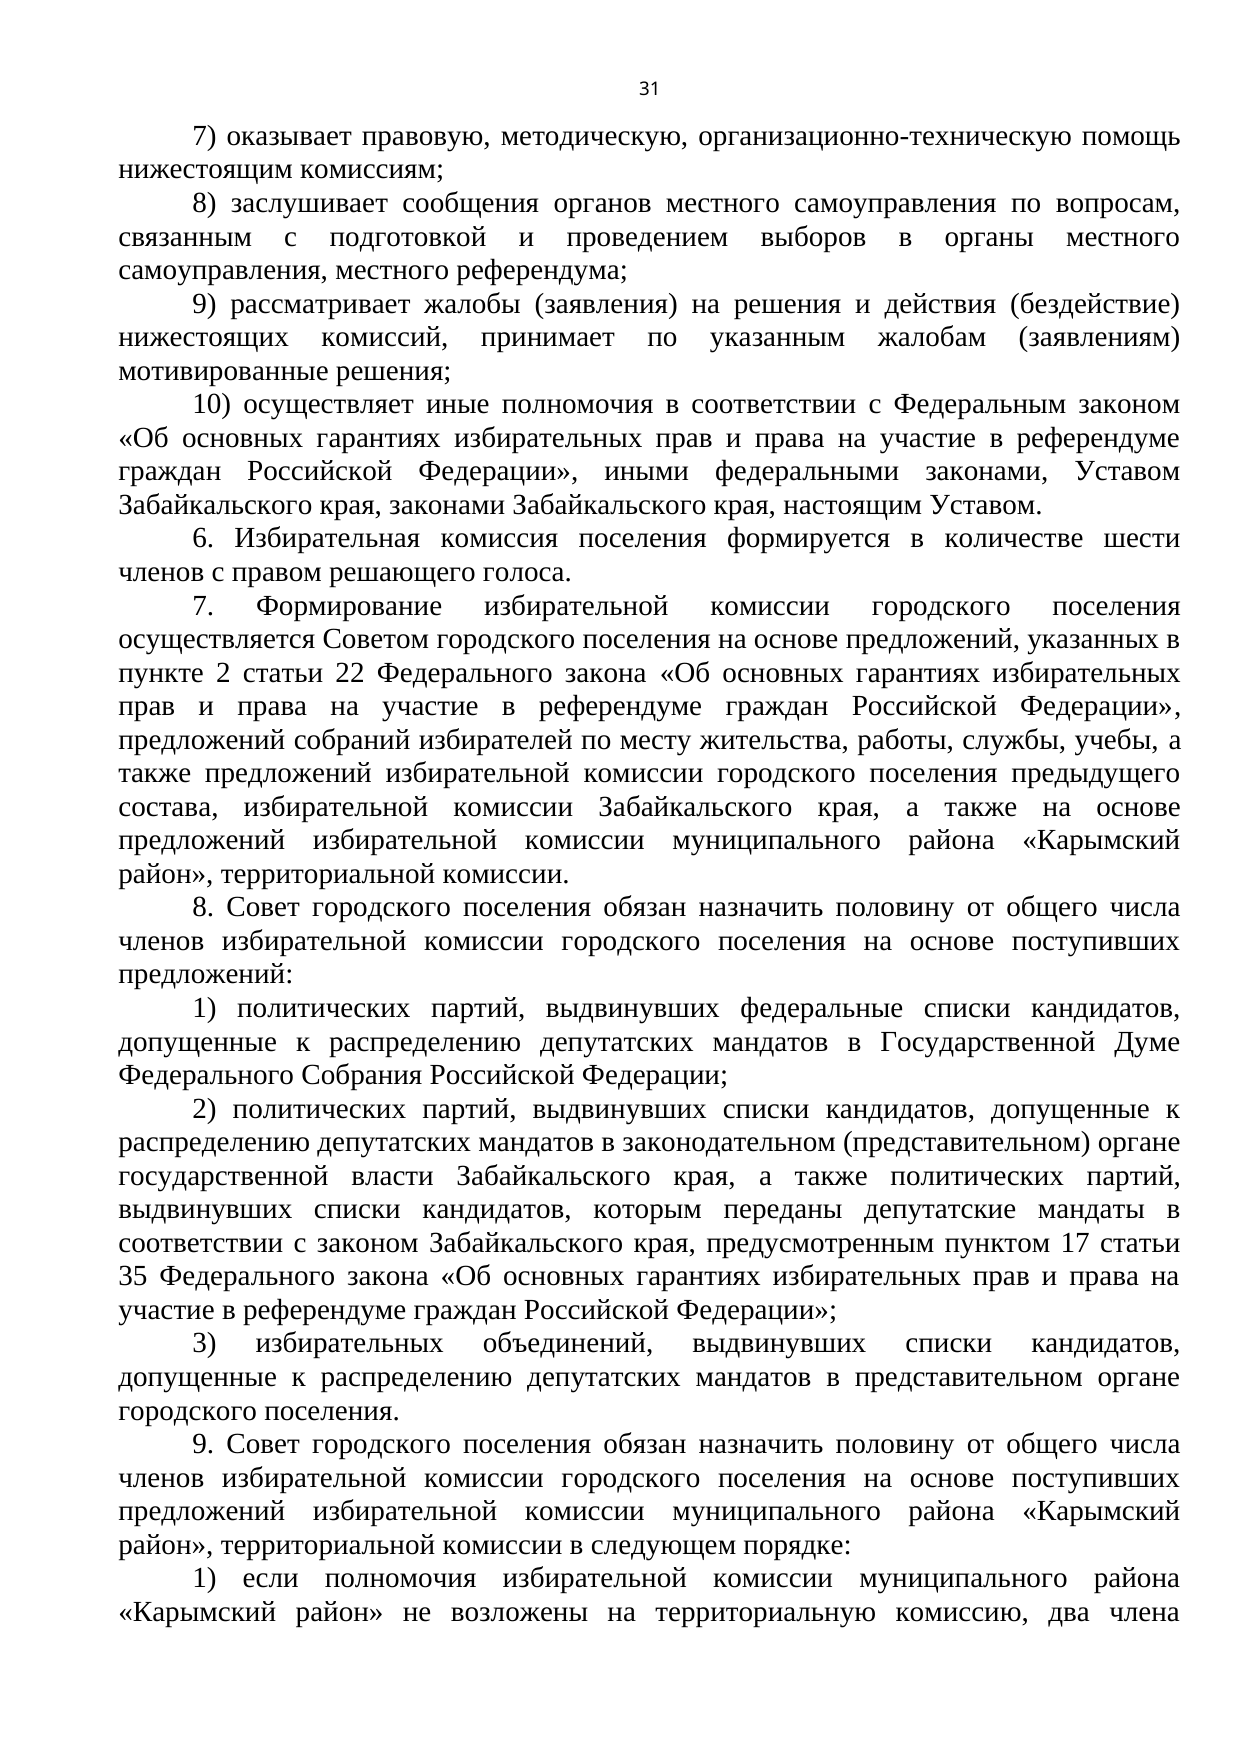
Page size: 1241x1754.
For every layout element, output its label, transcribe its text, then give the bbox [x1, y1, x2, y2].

text 8) заслушивает сообщения органов местного самоуправления по вопросам, связанным с подготовкой и проведением выборов в органы местного самоуправления, местного референдума; [118, 185, 1181, 286]
text 10) осуществляет иные полномочия в соответствии с Федеральным законом «Об основных гарантиях избирательных прав и права на участие в референдуме граждан Российской Федерации», иными федеральными законами, Уставом Забайкальского края, законами Забайкальского края, настоящим Уставом. [118, 386, 1181, 521]
text 7) оказывает правовую, методическую, организационно-техническую помощь нижестоящим комиссиям; [118, 118, 1181, 185]
text 9) рассматривает жалобы (заявления) на решения и действия (бездействие) нижестоящих комиссий, принимает по указанным жалобам (заявлениям) мотивированные решения; [118, 286, 1181, 386]
text 8. Совет городского поселения обязан назначить половину от общего числа членов избирательной комиссии городского поселения на основе поступивших предложений: [118, 889, 1181, 990]
text 7. Формирование избирательной комиссии городского поселения осуществляется Советом городского поселения на основе предложений, указанных в пункте 2 статьи 22 Федерального закона «Об основных гарантиях избирательных прав и права на участие в референдуме граждан Российской Федерации», предложений собраний избирателей по месту жительства, работы, службы, учебы, а также предложений избирательной комиссии городского поселения предыдущего состава, избирательной комиссии Забайкальского края, а также на основе предложений избирательной комиссии муниципального района «Карымский район», территориальной комиссии. [118, 588, 1181, 889]
text 1) политических партий, выдвинувших федеральные списки кандидатов, допущенные к распределению депутатских мандатов в Государственной Думе Федерального Собрания Российской Федерации; [118, 990, 1181, 1091]
text 2) политических партий, выдвинувших списки кандидатов, допущенные к распределению депутатских мандатов в законодательном (представительном) органе государственной власти Забайкальского края, а также политических партий, выдвинувших списки кандидатов, которым переданы депутатские мандаты в соответствии с законом Забайкальского края, предусмотренным пунктом 17 статьи 35 Федерального закона «Об основных гарантиях избирательных прав и права на участие в референдуме граждан Российской Федерации»; [118, 1091, 1181, 1326]
text 3) избирательных объединений, выдвинувших списки кандидатов, допущенные к распределению депутатских мандатов в представительном органе городского поселения. [118, 1326, 1181, 1426]
text 9. Совет городского поселения обязан назначить половину от общего числа членов избирательной комиссии городского поселения на основе поступивших предложений избирательной комиссии муниципального района «Карымский район», территориальной комиссии в следующем порядке: [118, 1426, 1181, 1560]
text 6. Избирательная комиссия поселения формируется в количестве шести членов с правом решающего голоса. [118, 521, 1181, 588]
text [118, 1560, 1181, 1627]
